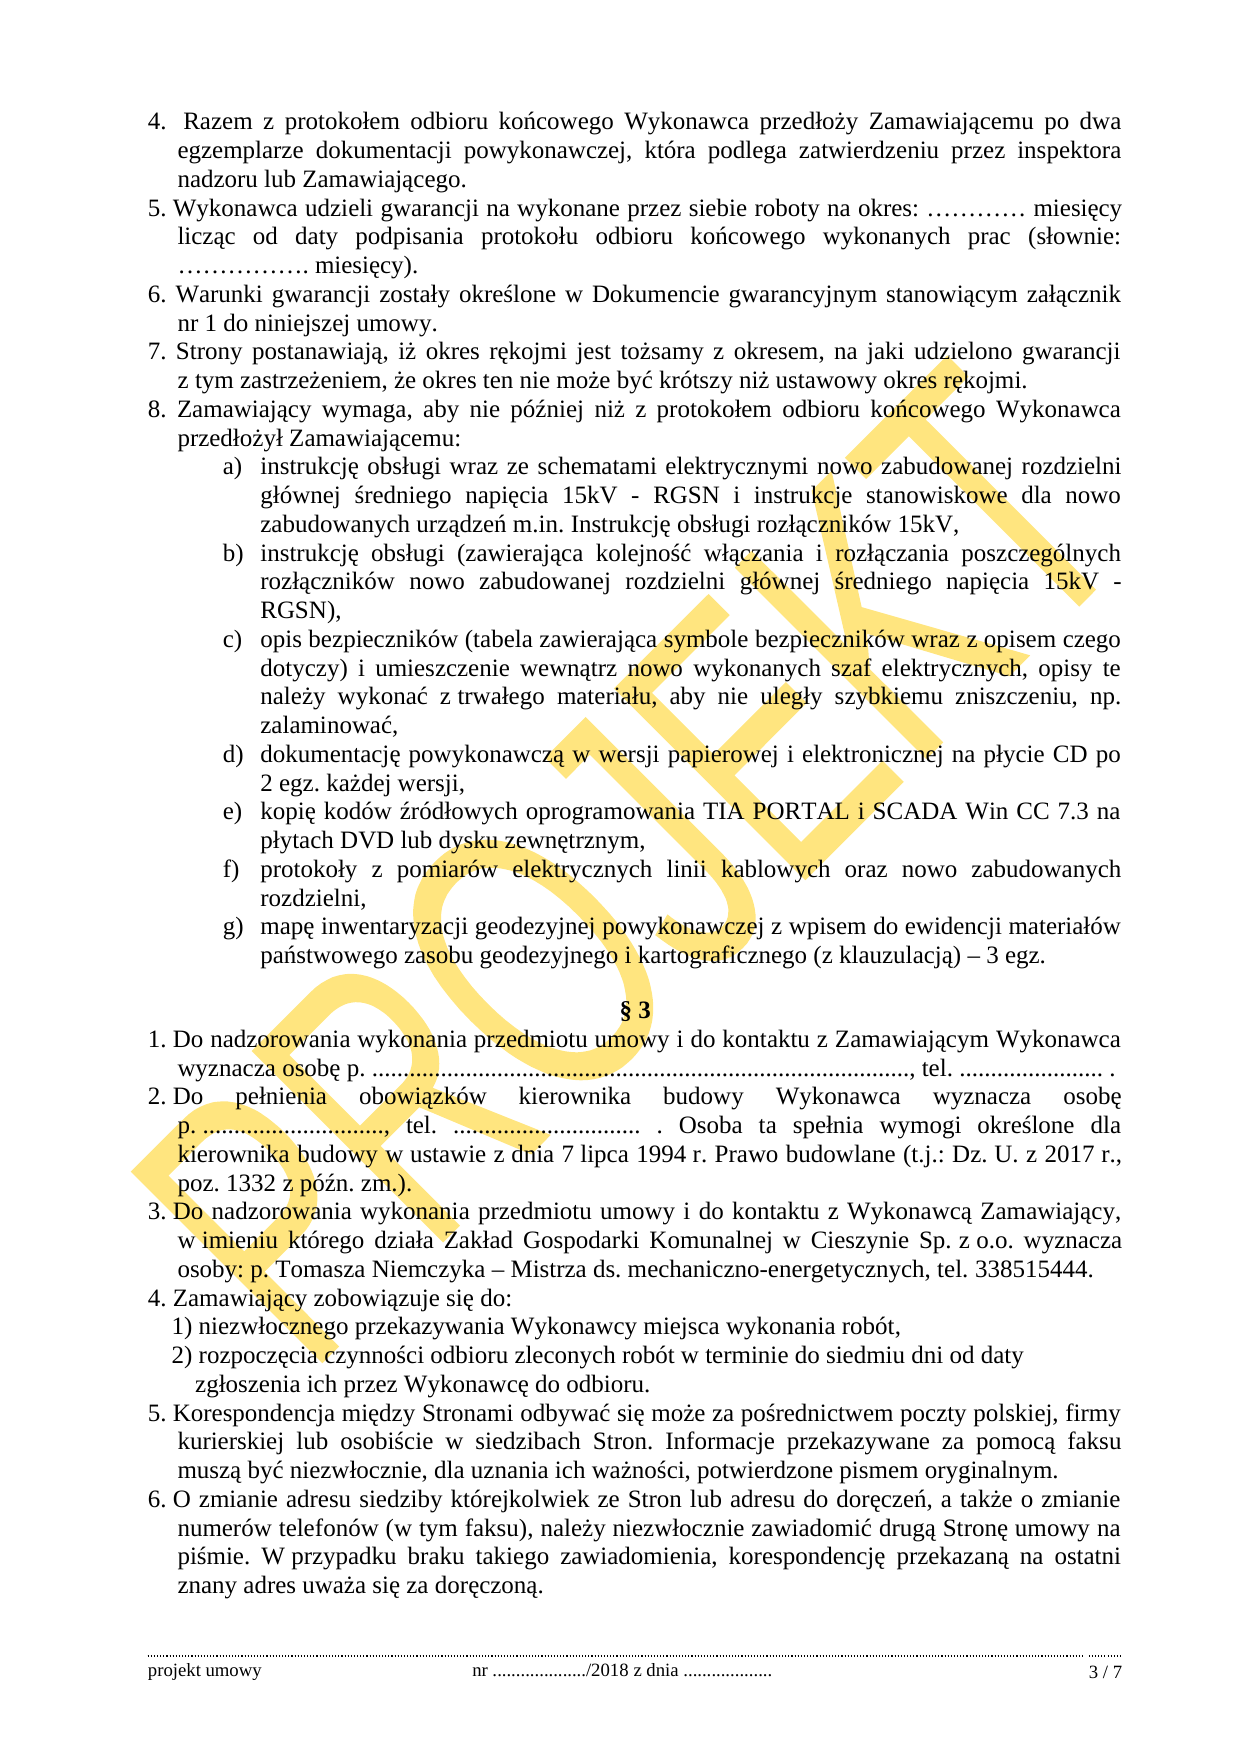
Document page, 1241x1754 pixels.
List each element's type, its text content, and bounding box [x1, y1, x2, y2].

list instrukcję obsługi (zawierająca kolejność włączania i rozłączania poszczególnych rozłączników nowo zabudowanej rozdzielni głównej średniego napięcia 15kV - RGSN), [223, 538, 1122, 624]
list kopię kodów źródłowych oprogramowania TIA PORTAL i SCADA Win CC 7.3 na płytach DVD lub dysku zewnętrznym, [223, 796, 1122, 854]
list opis bezpieczników (tabela zawierająca symbole bezpieczników wraz z opisem czego dotyczy) i umieszczenie wewnątrz nowo wykonanych szaf elektrycznych, opisy te należy wykonać z trwałego materiału, aby nie uległy szybkiemu zniszczeniu, np. zalaminować, [223, 624, 1122, 739]
text 7. Strony postanawiają, iż okres rękojmi jest tożsamy z okresem, na jaki udzielono gwarancji z tym zastrzeżeniem, że okres ten nie może być krótszy niż ustawowy okres rękojmi. [148, 336, 1122, 394]
list instrukcję obsługi wraz ze schematami elektrycznymi nowo zabudowanej rozdzielni głównej średniego napięcia 15kV - RGSN i instrukcje stanowiskowe dla nowo zabudowanych urządzeń m.in. Instrukcję obsługi rozłączników 15kV, [223, 451, 1122, 538]
text 2. Do pełnienia obowiązków kierownika budowy Wykonawca wyznacza osobę p. ............................., tel. .............................. . Osoba ta spełnia wymogi określone dla kierownika budowy w ustawie z dnia 7 lipca 1994 r. Prawo budowlane (t.j.: Dz. U. z 2017 r., poz. 1332 z późn. zm.). [148, 1081, 1122, 1196]
text 1. Do nadzorowania wykonania przedmiotu umowy i do kontaktu z Zamawiającym Wykonawca wyznacza osobę p. ......................................................................................, tel. ....................... . [148, 1024, 1122, 1081]
text 6. Warunki gwarancji zostały określone w Dokumencie gwarancyjnym stanowiącym załącznik nr 1 do niniejszej umowy. [148, 279, 1122, 336]
text 4. Zamawiający zobowiązuje się do: [148, 1283, 1122, 1311]
list dokumentację powykonawczą w wersji papierowej i elektronicznej na płycie CD po 2 egz. każdej wersji, [223, 739, 1122, 796]
list protokoły z pomiarów elektrycznych linii kablowych oraz nowo zabudowanych rozdzielni, [223, 854, 1122, 911]
text 1) niezwłocznego przekazywania Wykonawcy miejsca wykonania robót, [171, 1311, 1122, 1340]
text 4. Razem z protokołem odbioru końcowego Wykonawca przedłoży Zamawiającemu po dwa egzemplarze dokumentacji powykonawczej, która podlega zatwierdzeniu przez inspektora nadzoru lub Zamawiającego. [148, 106, 1122, 193]
text § 3 [148, 995, 1122, 1024]
text 8. Zamawiający wymaga, aby nie później niż z protokołem odbioru końcowego Wykonawca przedłożył Zamawiającemu: [148, 394, 1122, 451]
text 5. Wykonawca udzieli gwarancji na wykonane przez siebie roboty na okres: ………… miesięcy licząc od daty podpisania protokołu odbioru końcowego wykonanych prac (słownie: ……………. miesięcy). [148, 193, 1122, 279]
text 6. O zmianie adresu siedziby którejkolwiek ze Stron lub adresu do doręczeń, a także o zmianie numerów telefonów (w tym faksu), należy niezwłocznie zawiadomić drugą Stronę umowy na piśmie. W przypadku braku takiego zawiadomienia, korespondencję przekazaną na ostatni znany adres uważa się za doręczoną. [148, 1484, 1122, 1599]
text 3. Do nadzorowania wykonania przedmiotu umowy i do kontaktu z Wykonawcą Zamawiający, w imieniu którego działa Zakład Gospodarki Komunalnej w Cieszynie Sp. z o.o. wyznacza osoby: p. Tomasza Niemczyka – Mistrza ds. mechaniczno-energetycznych, tel. 338515444. [148, 1196, 1122, 1283]
list mapę inwentaryzacji geodezyjnej powykonawczej z wpisem do ewidencji materiałów państwowego zasobu geodezyjnego i kartograficznego (z klauzulacją) – 3 egz. [223, 911, 1122, 969]
text 2) rozpoczęcia czynności odbioru zleconych robót w terminie do siedmiu dni od daty zgłoszenia ich przez Wykonawcę do odbioru. [171, 1340, 1122, 1398]
text 5. Korespondencja między Stronami odbywać się może za pośrednictwem poczty polskiej, firmy kurierskiej lub osobiście w siedzibach Stron. Informacje przekazywane za pomocą faksu muszą być niezwłocznie, dla uznania ich ważności, potwierdzone pismem oryginalnym. [148, 1398, 1122, 1484]
